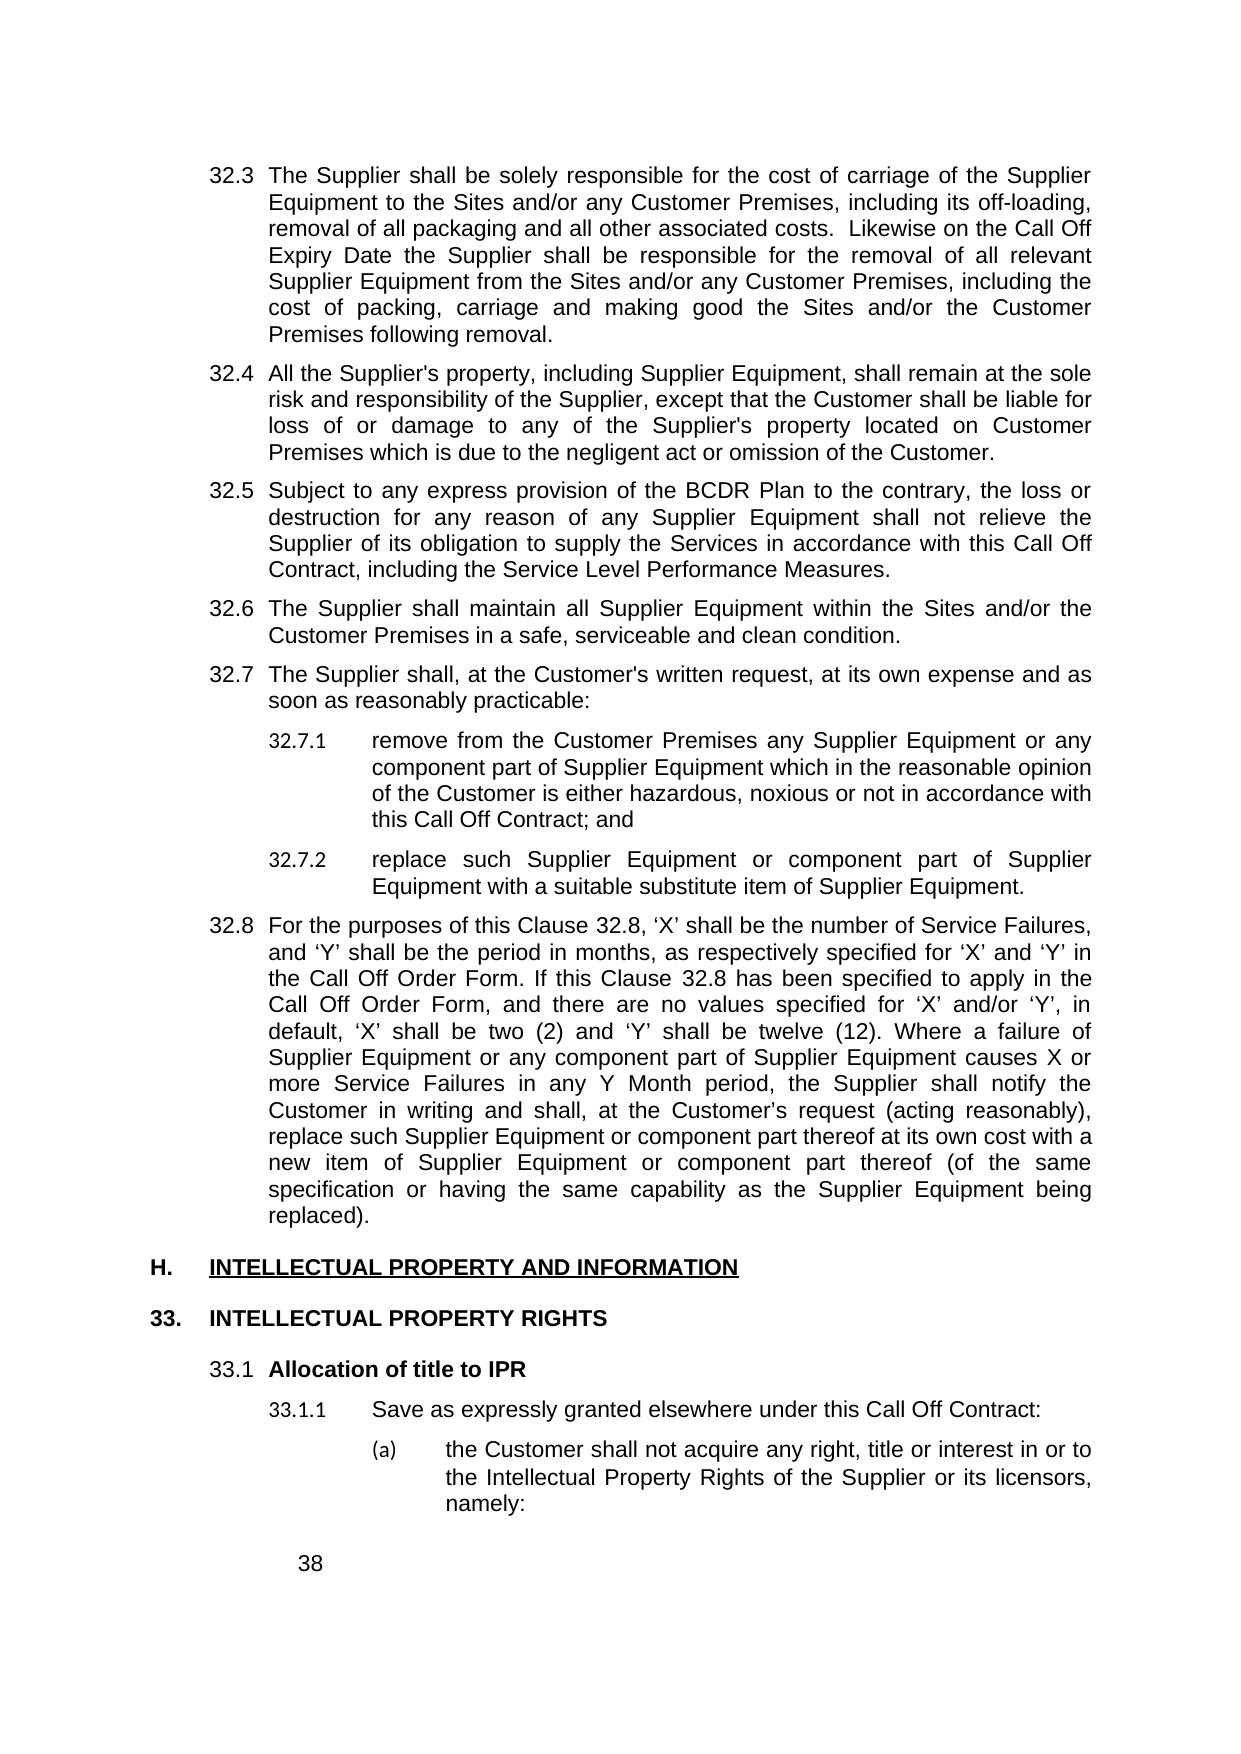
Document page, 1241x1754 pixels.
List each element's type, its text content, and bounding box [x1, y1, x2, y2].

subtitle Allocation of title to IPR [209, 1356, 1093, 1382]
text The Supplier shall maintain all Supplier Equipment within the Sites and/or the Customer Premises in a safe, serviceable and clean condition. [209, 595, 1093, 648]
text Subject to any express provision of the BCDR Plan to the contrary, the loss or destruction for any reason of any Supplier Equipment shall not relieve the Supplier of its obligation to supply the Services in accordance with this Call Off Contract, including the Service Level Performance Measures. [209, 477, 1093, 583]
text Save as expressly granted elsewhere under this Call Off Contract: [268, 1395, 1093, 1423]
subtitle INTELLECTUAL PROPERTY AND INFORMATION [150, 1253, 1093, 1280]
text replace such Supplier Equipment or component part of Supplier Equipment with a suitable substitute item of Supplier Equipment. [268, 845, 1093, 900]
text All the Supplier's property, including Supplier Equipment, shall remain at the sole risk and responsibility of the Supplier, except that the Customer shall be liable for loss of or damage to any of the Supplier's property located on Customer Premises which is due to the negligent act or omission of the Customer. [209, 359, 1093, 465]
text The Supplier shall be solely responsible for the cost of carriage of the Supplier Equipment to the Sites and/or any Customer Premises, including its off-loading, removal of all packaging and all other associated costs. Likewise on the Call Off Expiry Date the Supplier shall be responsible for the removal of all relevant Supplier Equipment from the Sites and/or any Customer Premises, including the cost of packing, carriage and making good the Sites and/or the Customer Premises following removal. [209, 162, 1093, 347]
text For the purposes of this Clause 32.8, ‘X’ shall be the number of Service Failures, and ‘Y’ shall be the period in months, as respectively specified for ‘X’ and ‘Y’ in the Call Off Order Form. If this Clause 32.8 has been specified to apply in the Call Off Order Form, and there are no values specified for ‘X’ and/or ‘Y’, in default, ‘X’ shall be two (2) and ‘Y’ shall be twelve (12). Where a failure of Supplier Equipment or any component part of Supplier Equipment causes X or more Service Failures in any Y Month period, the Supplier shall notify the Customer in writing and shall, at the Customer’s request (acting reasonably), replace such Supplier Equipment or component part thereof at its own cost with a new item of Supplier Equipment or component part thereof (of the same specification or having the same capability as the Supplier Equipment being replaced). [209, 912, 1093, 1228]
subtitle INTELLECTUAL PROPERTY RIGHTS [150, 1305, 1093, 1331]
text The Supplier shall, at the Customer's written request, at its own expense and as soon as reasonably practicable: [209, 661, 1093, 713]
text the Customer shall not acquire any right, title or interest in or to the Intellectual Property Rights of the Supplier or its licensors, namely: [372, 1436, 1093, 1516]
text remove from the Customer Premises any Supplier Equipment or any component part of Supplier Equipment which in the reasonable opinion of the Customer is either hazardous, noxious or not in accordance with this Call Off Contract; and [268, 726, 1093, 833]
